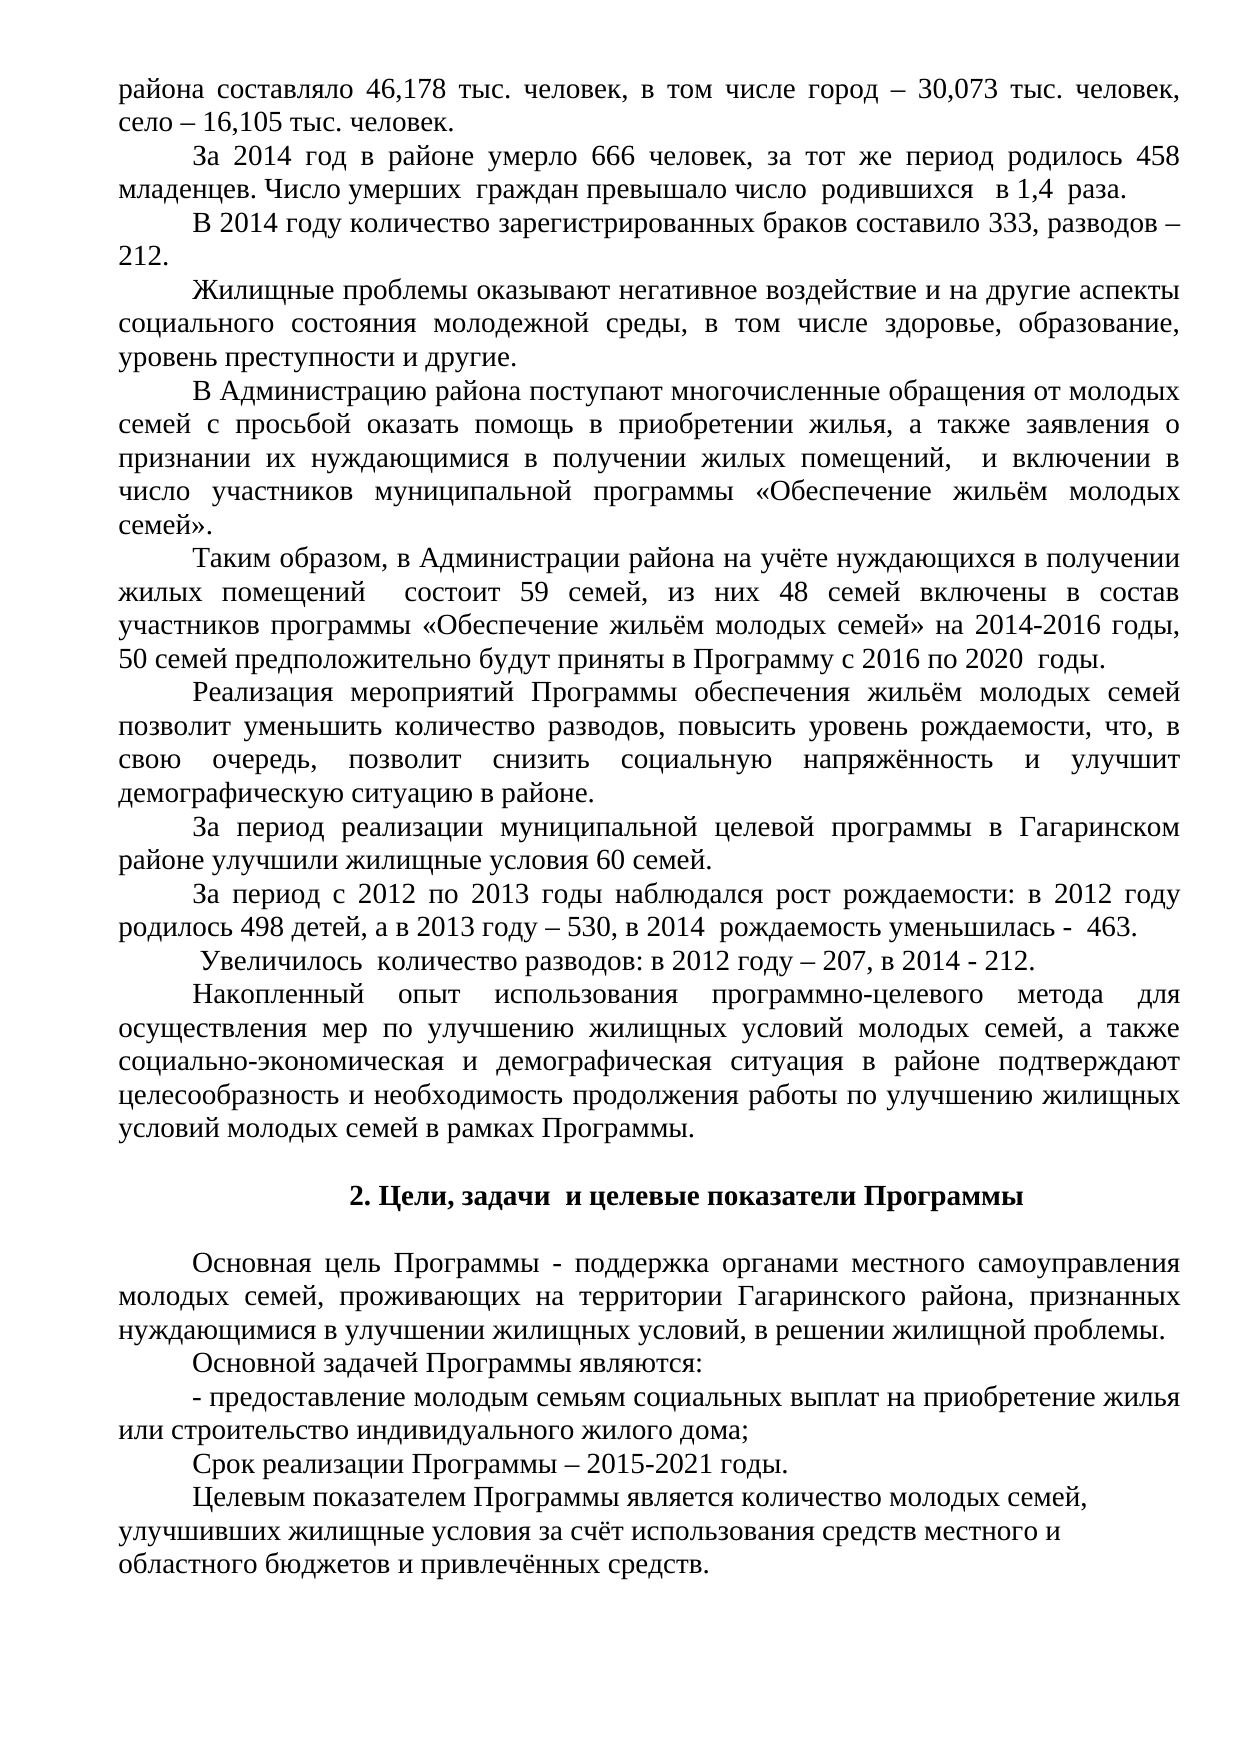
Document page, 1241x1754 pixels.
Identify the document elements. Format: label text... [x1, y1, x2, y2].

text 2. Цели, задачи и целевые показатели Программы [118, 1178, 1181, 1211]
text В Администрацию района поступают многочисленные обращения от молодых семей с просьбой оказать помощь в приобретении жилья, а также заявления о признании их нуждающимися в получении жилых помещений, и включении в число участников муниципальной программы «Обеспечение жильём молодых семей». [118, 373, 1181, 540]
subtitle В 2014 году количество зарегистрированных браков составило 333, разводов – 212. [118, 205, 1181, 272]
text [118, 71, 1181, 138]
text - предоставление молодым семьям социальных выплат на приобретение жилья или строительство индивидуального жилого дома; [118, 1379, 1181, 1446]
text Основная цель Программы - поддержка органами местного самоуправления молодых семей, проживающих на территории Гагаринского района, признанных нуждающимися в улучшении жилищных условий, в решении жилищной проблемы. [118, 1245, 1181, 1345]
text Целевым показателем Программы является количество молодых семей, улучшивших жилищные условия за счёт использования средств местного и областного бюджетов и привлечённых средств. [118, 1479, 1181, 1580]
text За 2014 год в районе умерло 666 человек, за тот же период родилось 458 младенцев. Число умерших граждан превышало число родившихся в 1,4 раза. [118, 138, 1181, 205]
text За период реализации муниципальной целевой программы в Гагаринском районе улучшили жилищные условия 60 семей. [118, 809, 1181, 876]
text Увеличилось количество разводов: в 2012 году – 207, в 2014 - 212. [118, 943, 1181, 976]
text Таким образом, в Администрации района на учёте нуждающихся в получении жилых помещений состоит 59 семей, из них 48 семей включены в состав участников программы «Обеспечение жильём молодых семей» на 2014-2016 годы, 50 семей предположительно будут приняты в Программу с 2016 по 2020 годы. [118, 540, 1181, 674]
text Реализация мероприятий Программы обеспечения жильём молодых семей позволит уменьшить количество разводов, повысить уровень рождаемости, что, в свою очередь, позволит снизить социальную напряжённость и улучшит демографическую ситуацию в районе. [118, 674, 1181, 809]
text Накопленный опыт использования программно-целевого метода для осуществления мер по улучшению жилищных условий молодых семей, а также социально-экономическая и демографическая ситуация в районе подтверждают целесообразность и необходимость продолжения работы по улучшению жилищных условий молодых семей в рамках Программы. [118, 976, 1181, 1144]
text Жилищные проблемы оказывают негативное воздействие и на другие аспекты социального состояния молодежной среды, в том числе здоровье, образование, уровень преступности и другие. [118, 272, 1181, 373]
text Срок реализации Программы – 2015-2021 годы. [118, 1446, 1181, 1479]
text Основной задачей Программы являются: [118, 1345, 1181, 1379]
text За период с 2012 по 2013 годы наблюдался рост рождаемости: в 2012 году родилось 498 детей, а в 2013 году – 530, в 2014 рождаемость уменьшилась - 463. [118, 876, 1181, 943]
